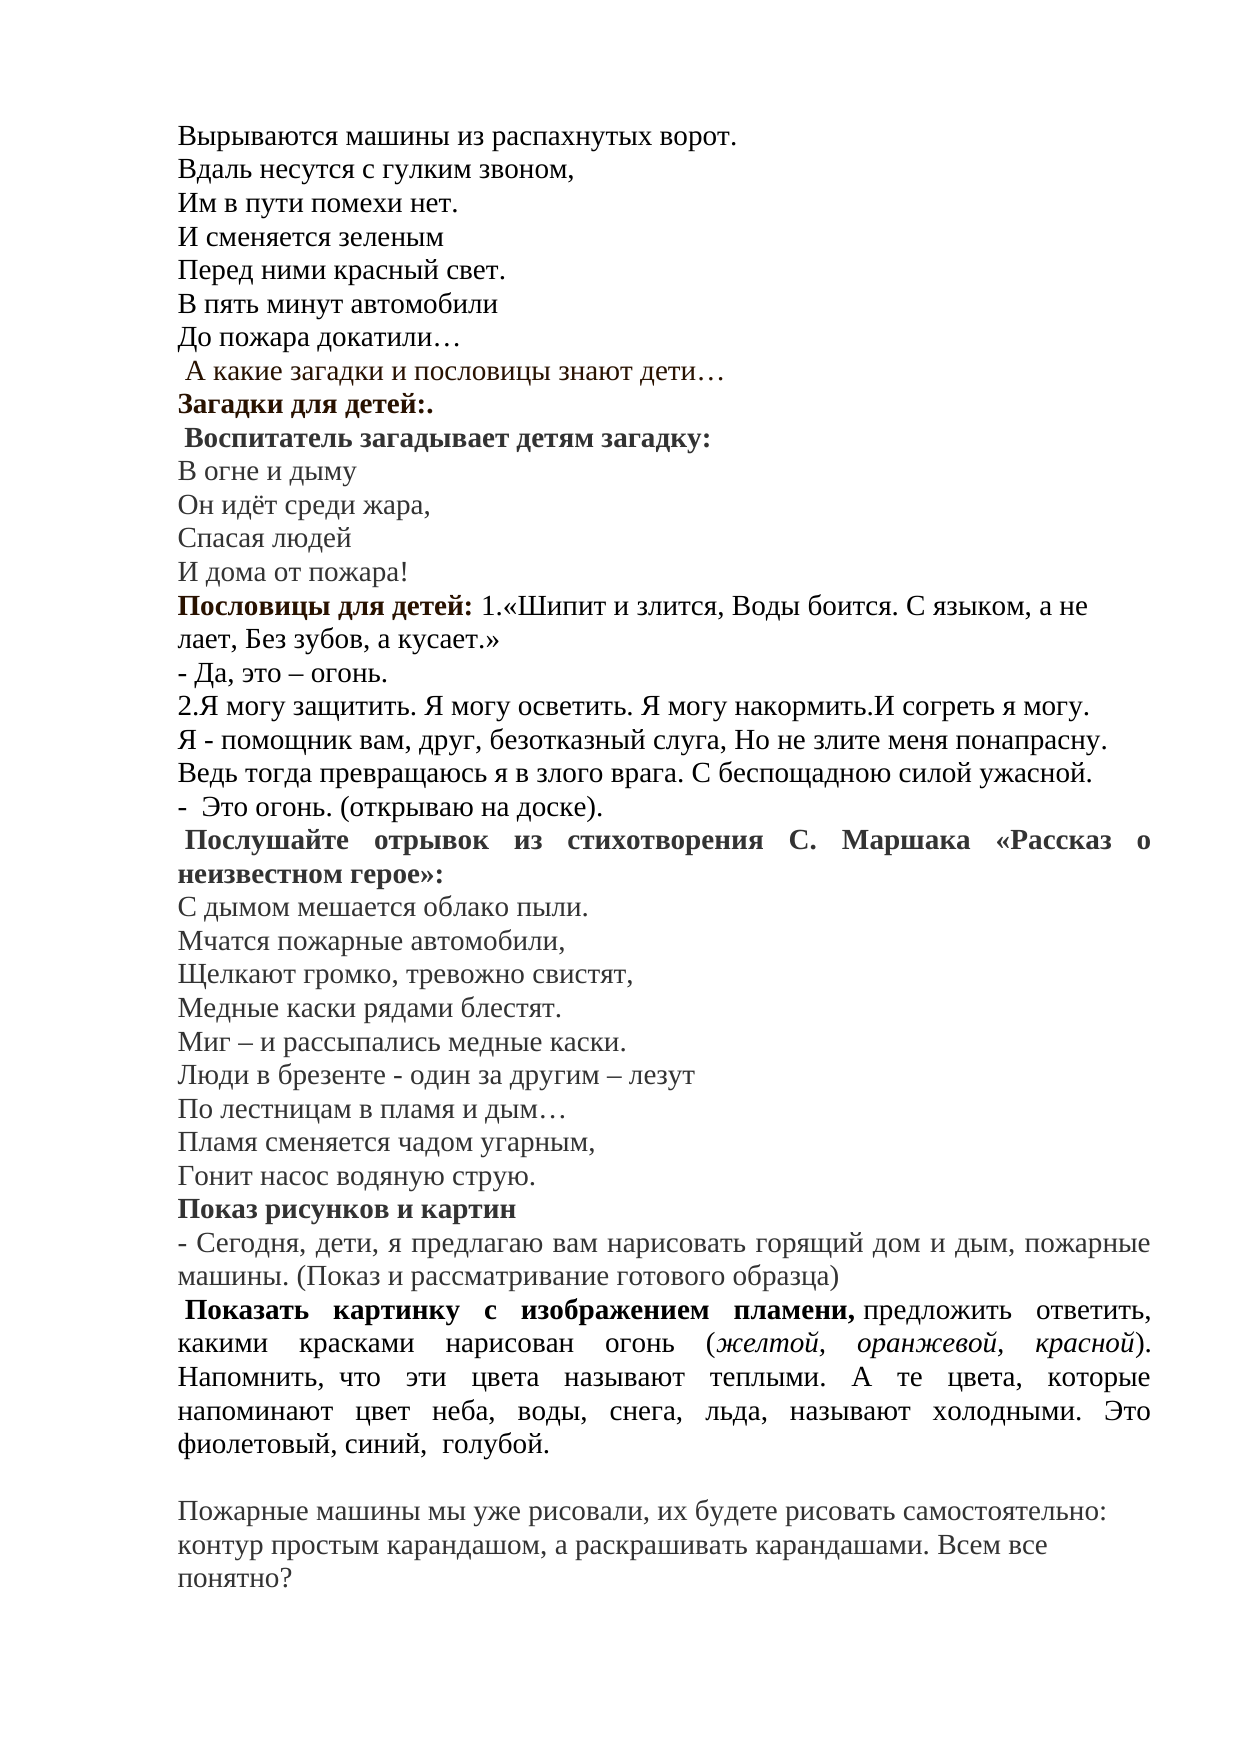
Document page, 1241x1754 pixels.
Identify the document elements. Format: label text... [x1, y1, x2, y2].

text До пожара докатили… [177, 319, 1152, 353]
text Люди в брезенте - один за другим – лезут [177, 1057, 1152, 1091]
text Вдаль несутся с гулким звоном, [177, 152, 1152, 185]
text - Да, это – огонь. [177, 655, 1152, 688]
text Перед ними красный свет. [177, 252, 1152, 286]
text Пожарные машины мы уже рисовали, их будете рисовать самостоятельно: контур простым карандашом, а раскрашивать карандашами. Всем все понятно? [177, 1493, 1152, 1594]
text Медные каски рядами блестят. [177, 990, 1152, 1024]
text Пословицы для детей: 1.«Шипит и злится, Воды боится. С языком, а не лает, Без зубов, а кусает.» [177, 588, 1152, 655]
text Щелкают громко, тревожно свистят, [177, 957, 1152, 990]
text Пламя сменяется чадом угарным, [177, 1124, 1152, 1158]
text Загадки для детей:. [177, 386, 1152, 420]
text Спасая людей [177, 521, 1152, 554]
text Воспитатель загадывает детям загадку: [177, 420, 1152, 453]
text В пять минут автомобили [177, 286, 1152, 319]
text Им в пути помехи нет. [177, 185, 1152, 219]
text Мчатся пожарные автомобили, [177, 923, 1152, 957]
text Вырываются машины из распахнутых ворот. [177, 118, 1152, 152]
text А какие загадки и пословицы знают дети… [177, 353, 1152, 386]
text Гонит насос водяную струю. [177, 1158, 1152, 1191]
text Показать картинку с изображением пламени, предложить ответить, какими красками нарисован огонь (желтой, оранжевой, красной). Напомнить, что эти цвета называют теплыми. А те цвета, которые напоминают цвет неба, воды, снега, льда, называют холодными. Это фиолетовый, синий, голубой. [177, 1292, 1152, 1460]
text И дома от пожара! [177, 554, 1152, 588]
text Миг – и рассыпались медные каски. [177, 1024, 1152, 1057]
text Он идёт среди жара, [177, 487, 1152, 521]
text И сменяется зеленым [177, 219, 1152, 252]
text - Сегодня, дети, я предлагаю вам нарисовать горящий дом и дым, пожарные машины. (Показ и рассматривание готового образца) [177, 1225, 1152, 1292]
text 2.Я могу защитить. Я могу осветить. Я могу накормить.И согреть я могу. Я - помощник вам, друг, безотказный слуга, Но не злите меня понапрасну. Ведь тогда превращаюсь я в злого врага. С беспощадною силой ужасной. [177, 688, 1152, 789]
text Показ рисунков и картин [177, 1191, 1152, 1225]
text С дымом мешается облако пыли. [177, 889, 1152, 923]
text - Это огонь. (открываю на доске). [177, 789, 1152, 822]
text По лестницам в пламя и дым… [177, 1091, 1152, 1124]
text Послушайте отрывок из стихотворения С. Маршака «Рассказ о неизвестном герое»: [177, 822, 1152, 889]
text В огне и дыму [177, 453, 1152, 487]
